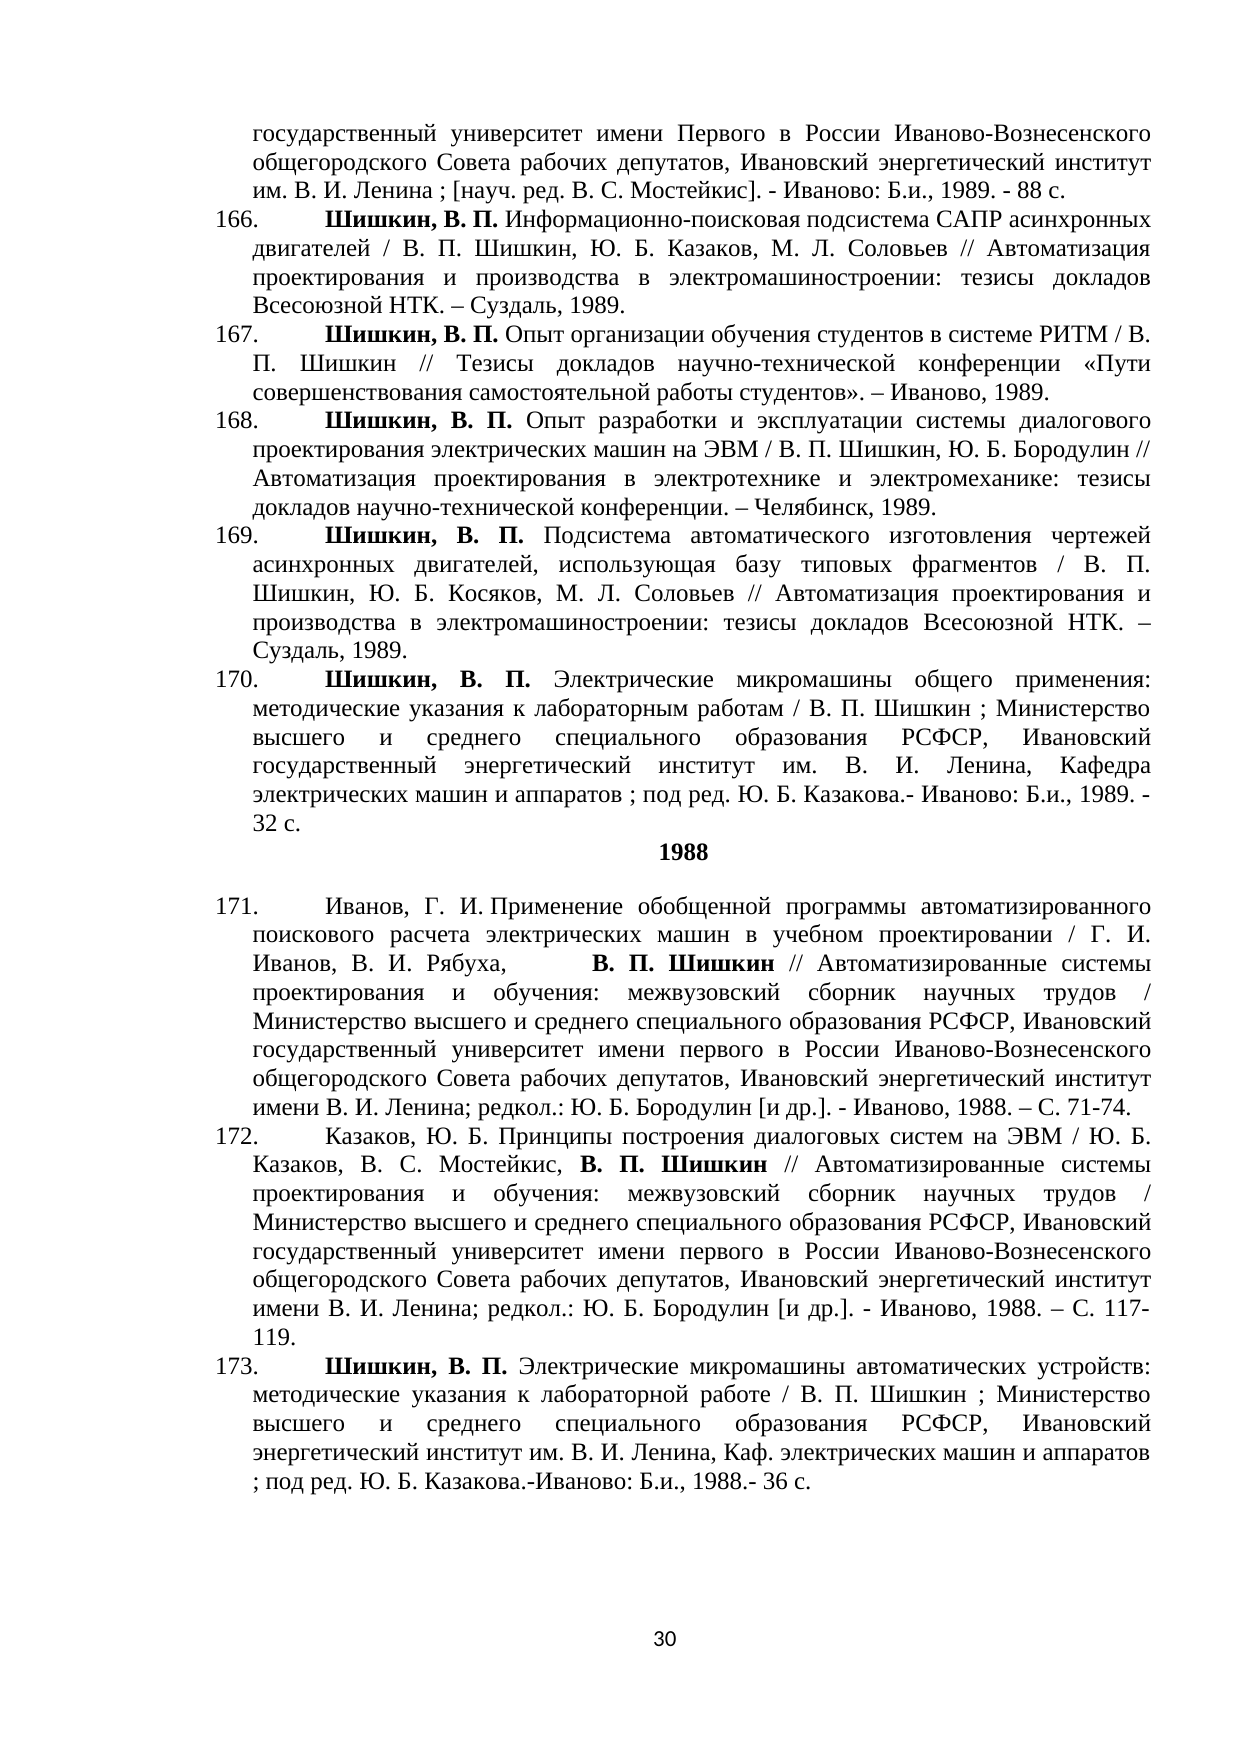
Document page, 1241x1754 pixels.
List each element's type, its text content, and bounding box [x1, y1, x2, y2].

list Иванов, Г. И. Применение обобщенной программы автоматизированного поискового расчета электрических машин в учебном проектировании / Г. И. Иванов, В. И. Рябуха, В. П. Шишкин // Автоматизированные системы проектирования и обучения: межвузовский сборник научных трудов / Министерство высшего и среднего специального образования РСФСР, Ивановский государственный университет имени первого в России Иваново-Вознесенского общегородского Совета рабочих депутатов, Ивановский энергетический институт имени В. И. Ленина; редкол.: Ю. Б. Бородулин [и др.]. - Иваново, 1988. – С. 71-74. [215, 891, 1152, 1121]
text 1988 [215, 837, 1152, 866]
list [215, 118, 1152, 204]
list Шишкин, В. П. Электрические микромашины общего применения: методические указания к лабораторным работам / В. П. Шишкин ; Министерство высшего и среднего специального образования РСФСР, Ивановский государственный энергетический институт им. В. И. Ленина, Кафедра электрических машин и аппаратов ; под ред. Ю. Б. Казакова.- Иваново: Б.и., 1989. - 32 с. [215, 664, 1152, 837]
list Казаков, Ю. Б. Принципы построения диалоговых систем на ЭВМ / Ю. Б. Казаков, В. С. Мостейкис, В. П. Шишкин // Автоматизированные системы проектирования и обучения: межвузовский сборник научных трудов / Министерство высшего и среднего специального образования РСФСР, Ивановский государственный университет имени первого в России Иваново-Вознесенского общегородского Совета рабочих депутатов, Ивановский энергетический институт имени В. И. Ленина; редкол.: Ю. Б. Бородулин [и др.]. - Иваново, 1988. – С. 117-119. [215, 1121, 1152, 1351]
list Шишкин, В. П. Опыт разработки и эксплуатации системы диалогового проектирования электрических машин на ЭВМ / В. П. Шишкин, Ю. Б. Бородулин // Автоматизация проектирования в электротехнике и электромеханике: тезисы докладов научно-технической конференции. – Челябинск, 1989. [215, 406, 1152, 521]
list Шишкин, В. П. Подсистема автоматического изготовления чертежей асинхронных двигателей, использующая базу типовых фрагментов / В. П. Шишкин, Ю. Б. Косяков, М. Л. Соловьев // Автоматизация проектирования и производства в электромашиностроении: тезисы докладов Всесоюзной НТК. – Суздаль, 1989. [215, 521, 1152, 664]
list Шишкин, В. П. Электрические микромашины автоматических устройств: методические указания к лабораторной работе / В. П. Шишкин ; Министерство высшего и среднего специального образования РСФСР, Ивановский энергетический институт им. В. И. Ленина, Каф. электрических машин и аппаратов ; под ред. Ю. Б. Казакова.-Иваново: Б.и., 1988.- 36 с. [215, 1351, 1152, 1494]
list Шишкин, В. П. Информационно-поисковая подсистема САПР асинхронных двигателей / В. П. Шишкин, Ю. Б. Казаков, М. Л. Соловьев // Автоматизация проектирования и производства в электромашиностроении: тезисы докладов Всесоюзной НТК. – Суздаль, 1989. [215, 204, 1152, 319]
list Шишкин, В. П. Опыт организации обучения студентов в системе РИТМ / В. П. Шишкин // Тезисы докладов научно-технической конференции «Пути совершенствования самостоятельной работы студентов». – Иваново, 1989. [215, 319, 1152, 406]
